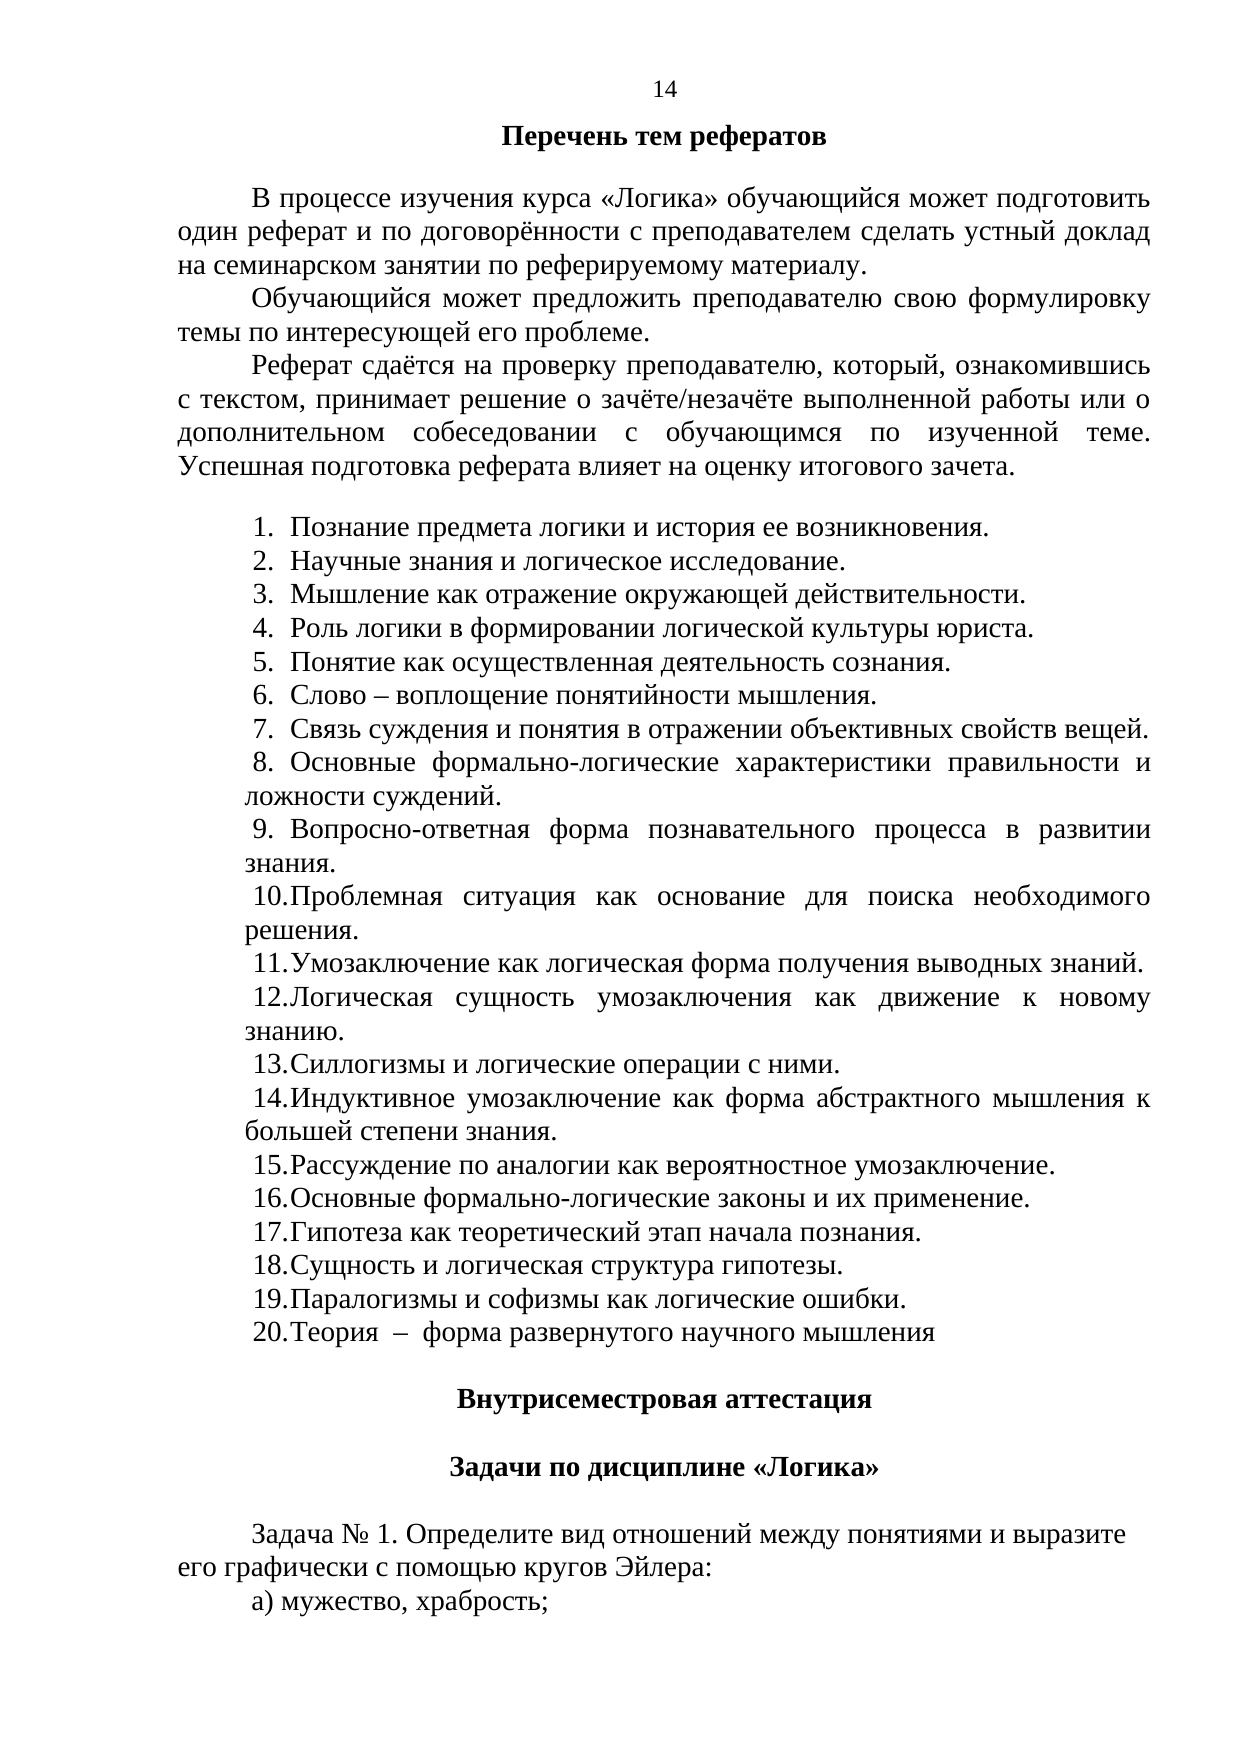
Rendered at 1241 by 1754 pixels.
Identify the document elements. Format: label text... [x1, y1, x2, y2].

text Задача № 1. Определите вид отношений между понятиями и выразите его графически с помощью кругов Эйлера: [177, 1516, 1152, 1583]
text Задачи по дисциплине «Логика» [177, 1449, 1152, 1482]
list Слово – воплощение понятийности мышления. [244, 677, 1152, 711]
list Умозаключение как логическая форма получения выводных знаний. [244, 946, 1152, 979]
text В процессе изучения курса «Логика» обучающийся может подготовить один реферат и по договорённости с преподавателем сделать устный доклад на семинарском занятии по реферируемому материалу. [177, 180, 1152, 280]
list Научные знания и логическое исследование. [244, 543, 1152, 577]
list Гипотеза как теоретический этап начала познания. [244, 1214, 1152, 1247]
list Проблемная ситуация как основание для поиска необходимого решения. [244, 878, 1152, 946]
text а) мужество, храбрость; [177, 1583, 1152, 1616]
list Основные формально-логические характеристики правильности и ложности суждений. [244, 744, 1152, 811]
list Паралогизмы и софизмы как логические ошибки. [244, 1281, 1152, 1314]
list Мышление как отражение окружающей действительности. [244, 577, 1152, 610]
list Теория – форма развернутого научного мышления [244, 1314, 1152, 1348]
text Внутрисеместровая аттестация [177, 1382, 1152, 1415]
list Индуктивное умозаключение как форма абстрактного мышления к большей степени знания. [244, 1080, 1152, 1147]
text Обучающийся может предложить преподавателю свою формулировку темы по интересующей его проблеме. [177, 280, 1152, 347]
list Понятие как осуществленная деятельность сознания. [244, 644, 1152, 677]
list Силлогизмы и логические операции с ними. [244, 1046, 1152, 1080]
text Реферат сдаётся на проверку преподавателю, который, ознакомившись с текстом, принимает решение о зачёте/незачёте выполненной работы или о дополнительном собеседовании с обучающимся по изученной теме. Успешная подготовка реферата влияет на оценку итогового зачета. [177, 347, 1152, 482]
list Логическая сущность умозаключения как движение к новому знанию. [244, 979, 1152, 1046]
list Сущность и логическая структура гипотезы. [244, 1247, 1152, 1281]
list Рассуждение по аналогии как вероятностное умозаключение. [244, 1147, 1152, 1180]
list Связь суждения и понятия в отражении объективных свойств вещей. [244, 711, 1152, 744]
list Познание предмета логики и история ее возникновения. [244, 509, 1152, 543]
list Роль логики в формировании логической культуры юриста. [244, 610, 1152, 644]
list Основные формально-логические законы и их применение. [244, 1180, 1152, 1214]
text Перечень тем рефератов [177, 118, 1152, 152]
list Вопросно-ответная форма познавательного процесса в развитии знания. [244, 811, 1152, 878]
